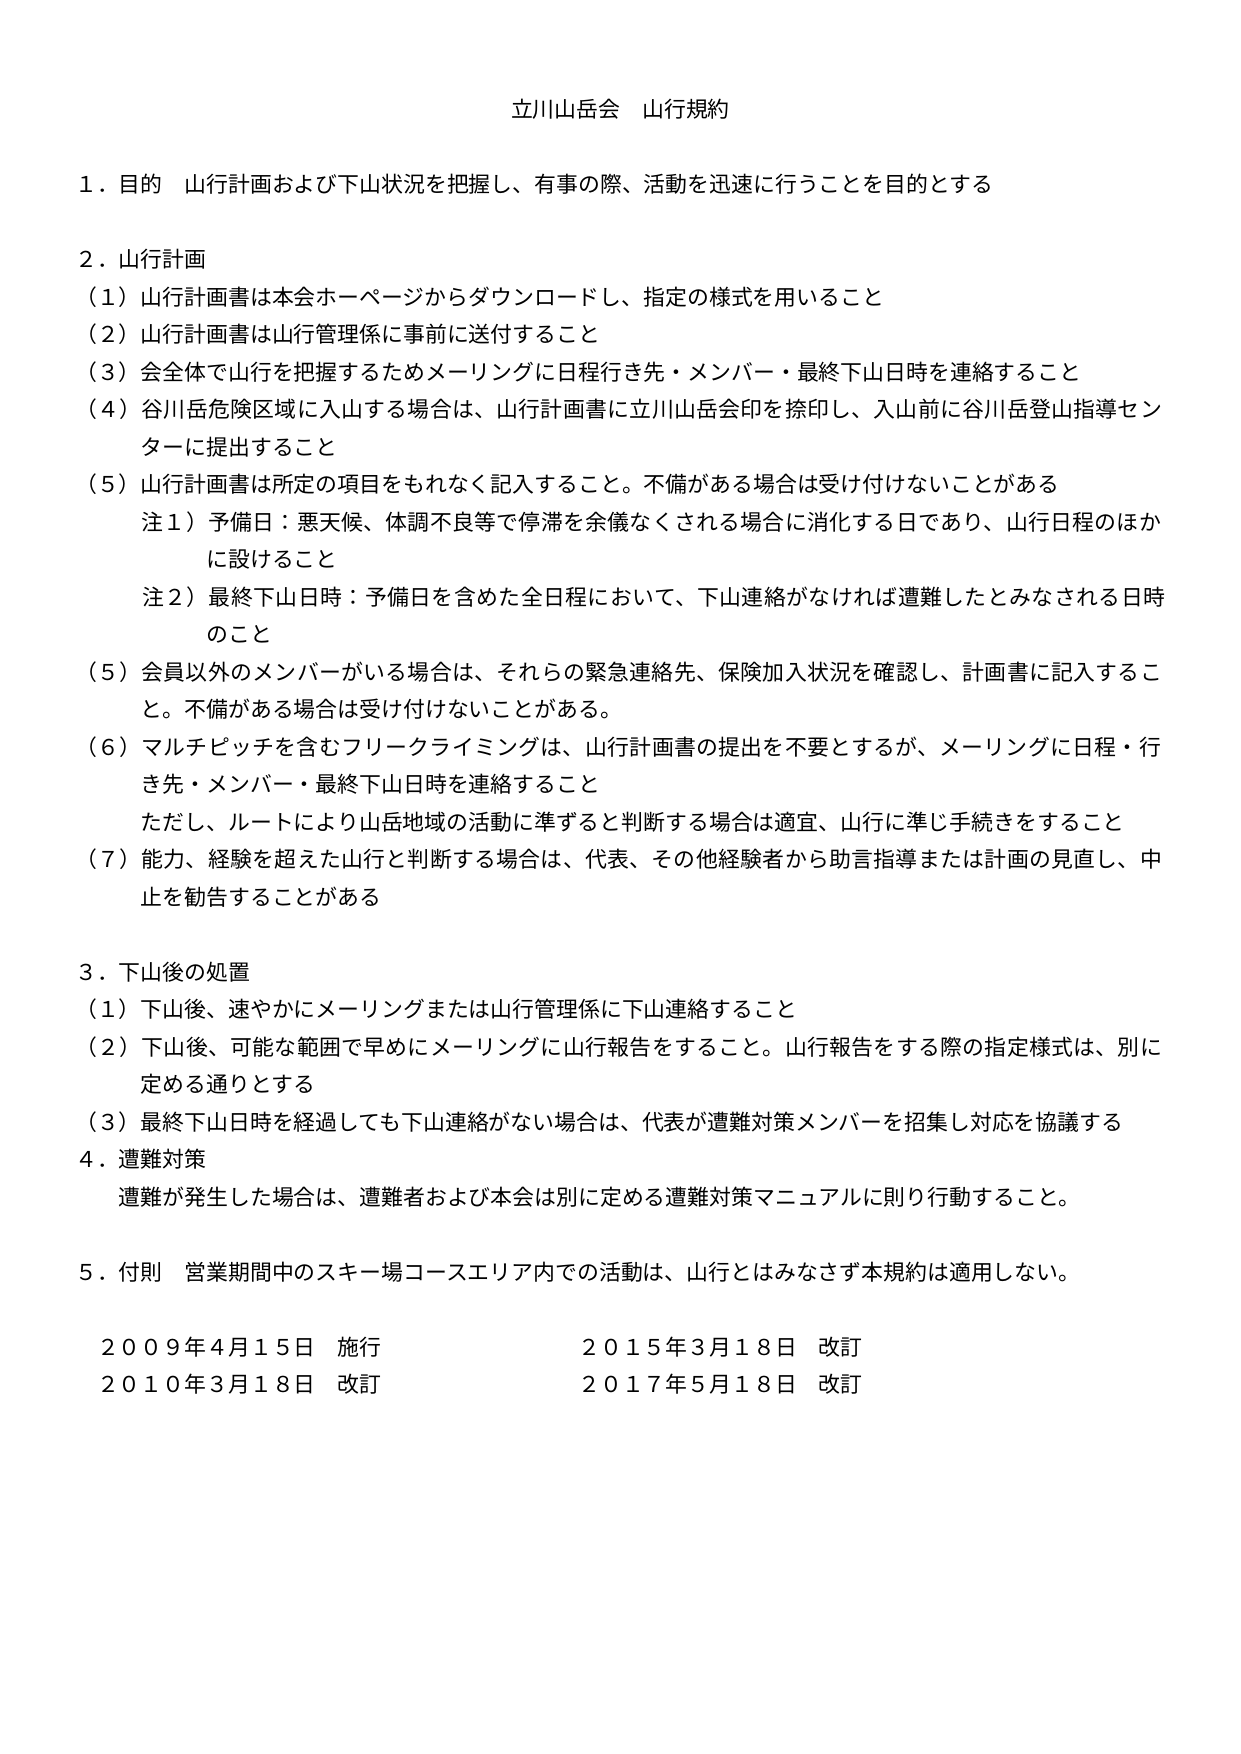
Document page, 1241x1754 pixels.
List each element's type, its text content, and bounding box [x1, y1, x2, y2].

text ２００９年４月１５日 施行 ２０１５年３月１８日 改訂 [97, 1327, 1165, 1364]
text （５）会員以外のメンバーがいる場合は、それらの緊急連絡先、保険加入状況を確認し、計画書に記入すること。不備がある場合は受け付けないことがある。 [75, 652, 1165, 727]
text （６）マルチピッチを含むフリークライミングは、山行計画書の提出を不要とするが、メーリングに日程・行き先・メンバー・最終下山日時を連絡すること [75, 727, 1165, 802]
text （１）山行計画書は本会ホーページからダウンロードし、指定の様式を用いること [75, 277, 1165, 314]
text ３．下山後の処置 [75, 952, 1165, 989]
text （７）能力、経験を超えた山行と判断する場合は、代表、その他経験者から助言指導または計画の見直し、中止を勧告することがある [75, 839, 1165, 914]
text （２）山行計画書は山行管理係に事前に送付すること [75, 314, 1165, 352]
text 注１）予備日：悪天候、体調不良等で停滞を余儀なくされる場合に消化する日であり、山行日程のほかに設けること [75, 502, 1165, 577]
text ５．付則 営業期間中のスキー場コースエリア内での活動は、山行とはみなさず本規約は適用しない。 [75, 1252, 1165, 1289]
text （２）下山後、可能な範囲で早めにメーリングに山行報告をすること。山行報告をする際の指定様式は、別に定める通りとする [75, 1027, 1165, 1102]
text 立川山岳会 山行規約 [75, 89, 1165, 127]
text 注２）最終下山日時：予備日を含めた全日程において、下山連絡がなければ遭難したとみなされる日時のこと [75, 577, 1165, 652]
text （４）谷川岳危険区域に入山する場合は、山行計画書に立川山岳会印を捺印し、入山前に谷川岳登山指導センターに提出すること [75, 389, 1165, 464]
text （１）下山後、速やかにメーリングまたは山行管理係に下山連絡すること [75, 989, 1165, 1027]
text （５）山行計画書は所定の項目をもれなく記入すること。不備がある場合は受け付けないことがある [75, 464, 1165, 502]
text ２．山行計画 [75, 239, 1165, 277]
text （３）最終下山日時を経過しても下山連絡がない場合は、代表が遭難対策メンバーを招集し対応を協議する [75, 1102, 1165, 1139]
text 遭難が発生した場合は、遭難者および本会は別に定める遭難対策マニュアルに則り行動すること。 [119, 1177, 1165, 1214]
text ただし、ルートにより山岳地域の活動に準ずると判断する場合は適宜、山行に準じ手続きをすること [75, 802, 1165, 839]
text ４．遭難対策 [75, 1139, 1165, 1177]
text １．目的 山行計画および下山状況を把握し、有事の際、活動を迅速に行うことを目的とする [75, 164, 1165, 202]
text （３）会全体で山行を把握するためメーリングに日程行き先・メンバー・最終下山日時を連絡すること [75, 352, 1165, 389]
text ２０１０年３月１８日 改訂 ２０１７年５月１８日 改訂 [97, 1364, 1165, 1402]
